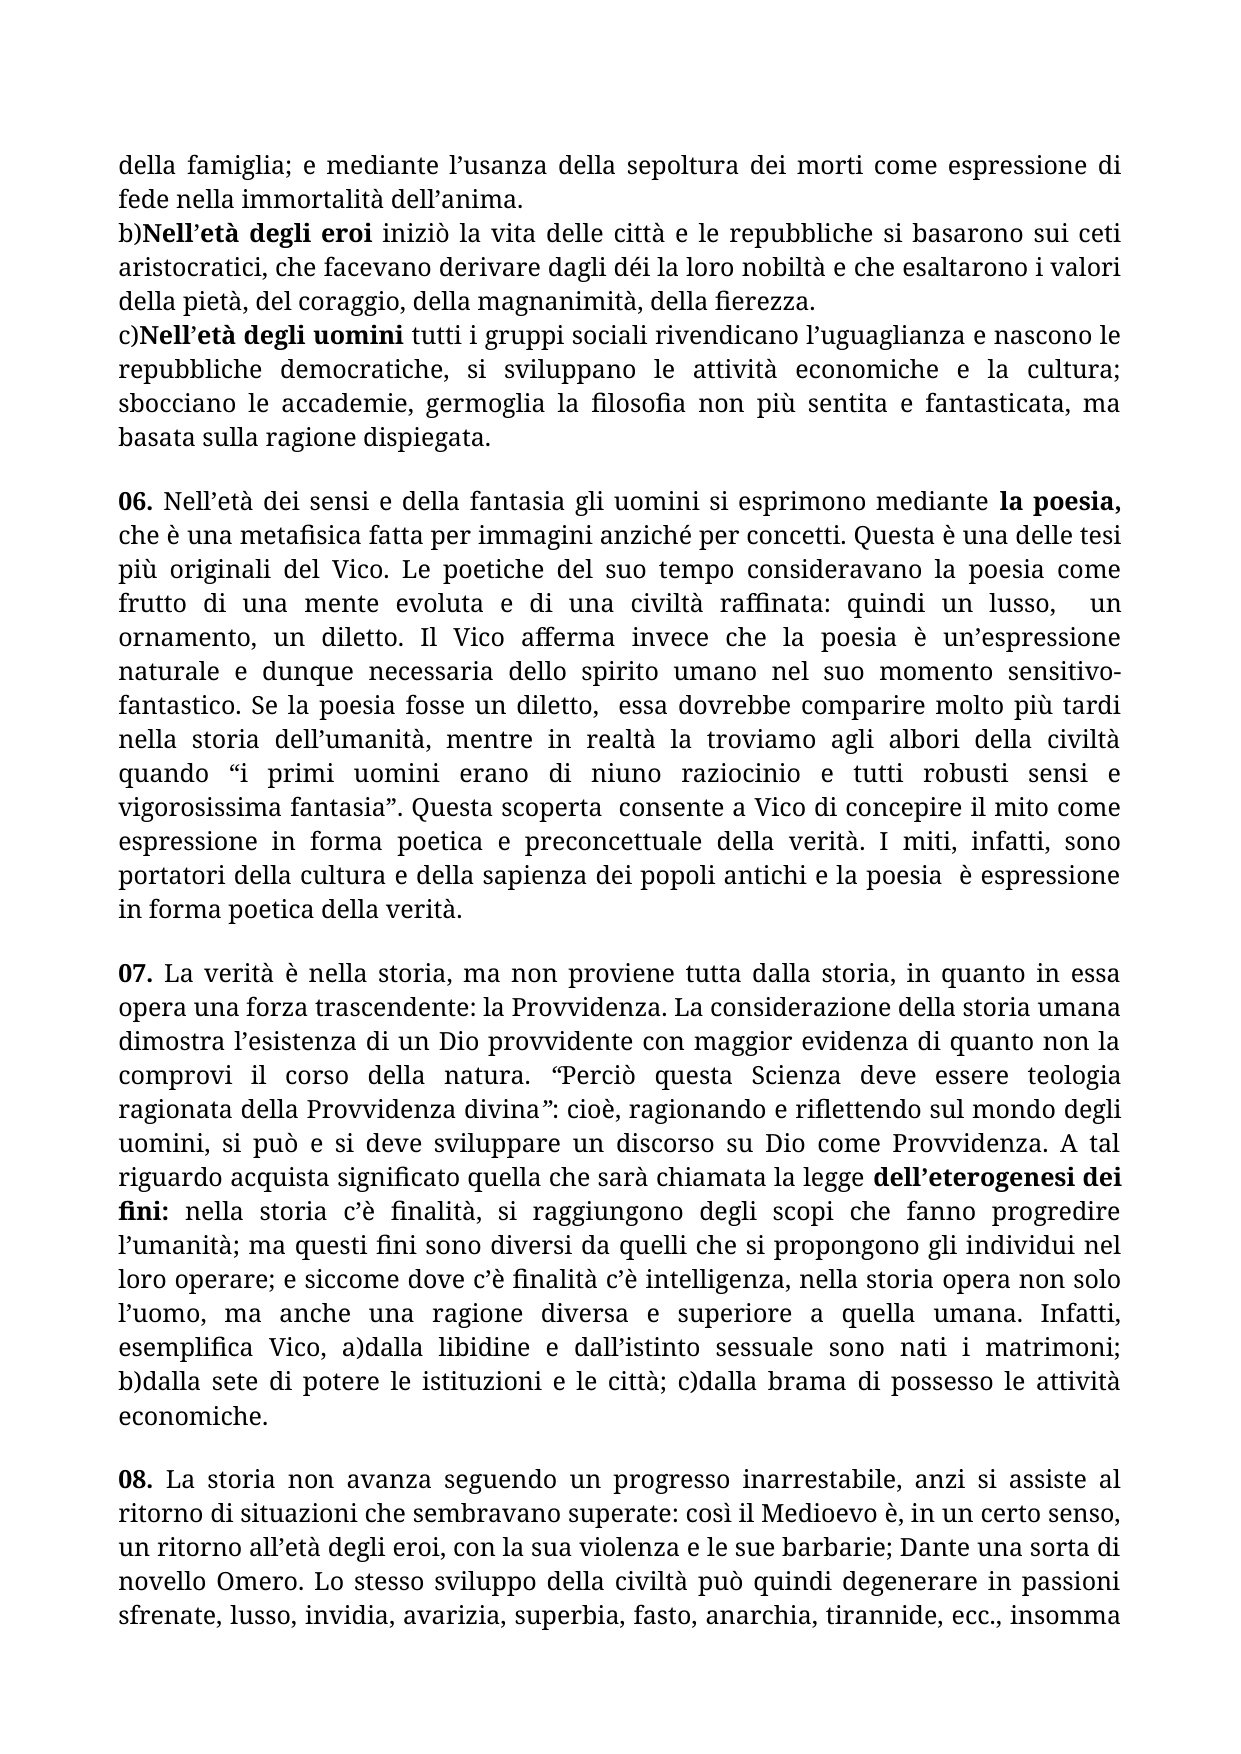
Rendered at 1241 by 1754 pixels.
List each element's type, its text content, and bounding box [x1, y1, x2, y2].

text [118, 148, 1122, 216]
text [118, 1461, 1122, 1632]
text c)Nell’età degli uomini tutti i gruppi sociali rivendicano l’uguaglianza e nascono le repubbliche democratiche, si sviluppano le attività economiche e la cultura; sbocciano le accademie, germoglia la filosofia non più sentita e fantasticata, ma basata sulla ragione dispiegata. [118, 318, 1122, 454]
text 06. Nell’età dei sensi e della fantasia gli uomini si esprimono mediante la poesia, che è una metafisica fatta per immagini anziché per concetti. Questa è una delle tesi più originali del Vico. Le poetiche del suo tempo consideravano la poesia come frutto di una mente evoluta e di una civiltà raffinata: quindi un lusso, un ornamento, un diletto. Il Vico afferma invece che la poesia è un’espressione naturale e dunque necessaria dello spirito umano nel suo momento sensitivo-fantastico. Se la poesia fosse un diletto, essa dovrebbe comparire molto più tardi nella storia dell’umanità, mentre in realtà la troviamo agli albori della civiltà quando “i primi uomini erano di niuno raziocinio e tutti robusti sensi e vigorosissima fantasia”. Questa scoperta consente a Vico di concepire il mito come espressione in forma poetica e preconcettuale della verità. I miti, infatti, sono portatori della cultura e della sapienza dei popoli antichi e la poesia è espressione in forma poetica della verità. [118, 483, 1122, 926]
text b)Nell’età degli eroi iniziò la vita delle città e le repubbliche si basarono sui ceti aristocratici, che facevano derivare dagli déi la loro nobiltà e che esaltarono i valori della pietà, del coraggio, della magnanimità, della fierezza. [118, 216, 1122, 318]
text 07. La verità è nella storia, ma non proviene tutta dalla storia, in quanto in essa opera una forza trascendente: la Provvidenza. La considerazione della storia umana dimostra l’esistenza di un Dio provvidente con maggior evidenza di quanto non la comprovi il corso della natura. “Perciò questa Scienza deve essere teologia ragionata della Provvidenza divina”: cioè, ragionando e riflettendo sul mondo degli uomini, si può e si deve sviluppare un discorso su Dio come Provvidenza. A tal riguardo acquista significato quella che sarà chiamata la legge dell’eterogenesi dei fini: nella storia c’è finalità, si raggiungono degli scopi che fanno progredire l’umanità; ma questi fini sono diversi da quelli che si propongono gli individui nel loro operare; e siccome dove c’è finalità c’è intelligenza, nella storia opera non solo l’uomo, ma anche una ragione diversa e superiore a quella umana. Infatti, esemplifica Vico, a)dalla libidine e dall’istinto sessuale sono nati i matrimoni; b)dalla sete di potere le istituzioni e le città; c)dalla brama di possesso le attività economiche. [118, 955, 1122, 1432]
